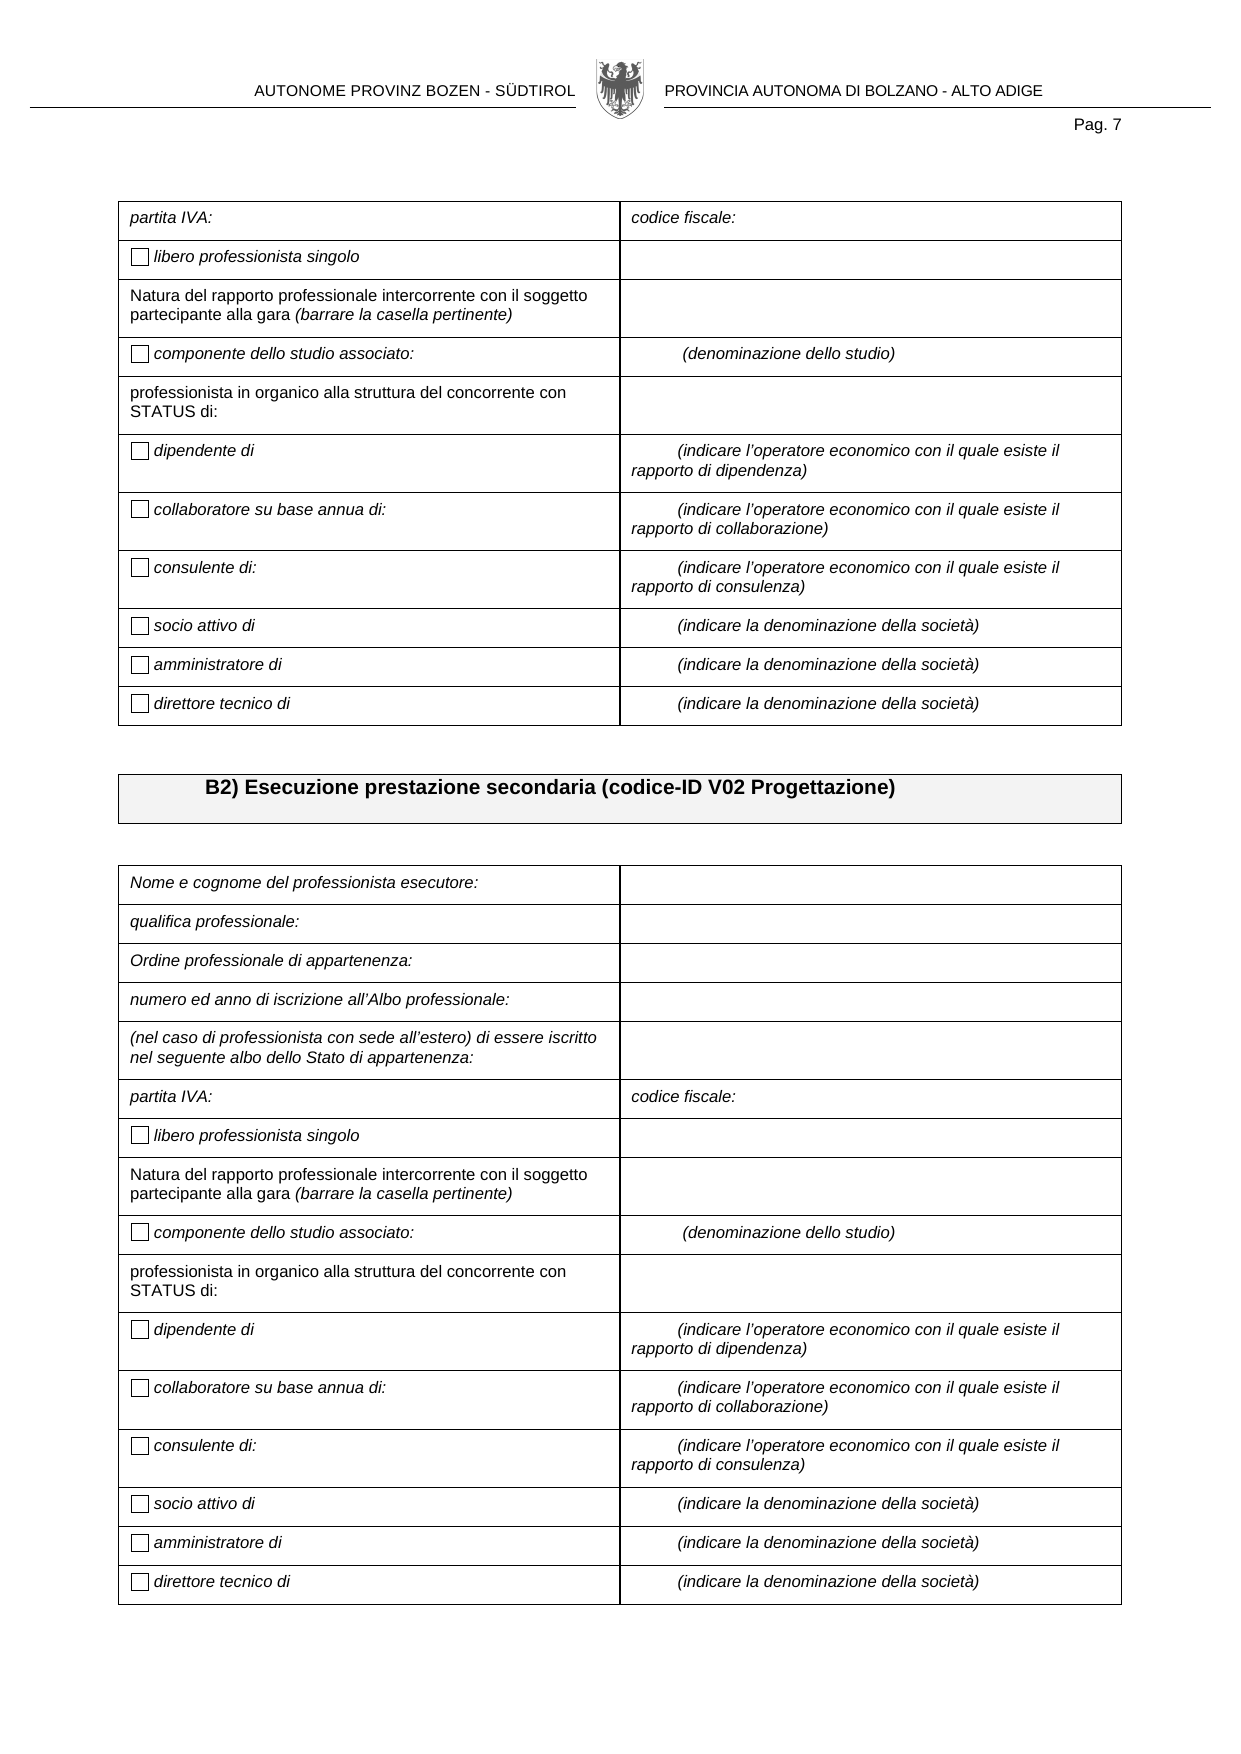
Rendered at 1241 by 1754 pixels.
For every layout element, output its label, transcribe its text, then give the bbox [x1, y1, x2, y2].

table_cell (indicare la denominazione della società) [621, 687, 1121, 725]
table_cell professionista in organico alla struttura del concorrente con STATUS di: [119, 1255, 619, 1312]
table_cell collaboratore su base annua di: [119, 493, 619, 550]
table_cell partita IVA: [119, 202, 619, 240]
table_cell dipendente di [119, 435, 619, 492]
table_cell (indicare la denominazione della società) [621, 1566, 1121, 1603]
table_cell [621, 377, 1121, 434]
table_cell componente dello studio associato: [119, 1216, 619, 1254]
table_header Nome e cognome del professionista esecutore: [119, 866, 619, 904]
table_cell Natura del rapporto professionale intercorrente con il soggetto partecipante alla gara (barrare la casella pertinente) [119, 280, 619, 337]
table_cell [621, 944, 1121, 982]
table_cell (indicare l’operatore economico con il quale esiste il rapporto di collaborazione) [621, 493, 1121, 550]
table_cell socio attivo di [119, 1488, 619, 1526]
table_cell professionista in organico alla struttura del concorrente con STATUS di: [119, 377, 619, 434]
picture [596, 59, 644, 119]
table_cell Natura del rapporto professionale intercorrente con il soggetto partecipante alla gara (barrare la casella pertinente) [119, 1158, 619, 1215]
table_cell partita IVA: [119, 1080, 619, 1118]
table_cell [621, 983, 1121, 1021]
table_cell collaboratore su base annua di: [119, 1371, 619, 1428]
table_cell componente dello studio associato: [119, 338, 619, 376]
table_cell amministratore di [119, 1527, 619, 1564]
table_cell codice fiscale: [621, 1080, 1121, 1118]
table_header [621, 866, 1121, 904]
table_cell qualifica professionale: [119, 905, 619, 943]
table_cell direttore tecnico di [119, 1566, 619, 1603]
table_cell [621, 1022, 1121, 1079]
table_cell codice fiscale: [621, 202, 1121, 240]
table_cell libero professionista singolo [119, 1119, 619, 1157]
table_cell consulente di: [119, 551, 619, 608]
table_cell direttore tecnico di [119, 687, 619, 725]
table_cell dipendente di [119, 1313, 619, 1370]
table_cell (denominazione dello studio) [621, 338, 1121, 376]
table_cell [621, 1119, 1121, 1157]
table_cell (indicare la denominazione della società) [621, 1488, 1121, 1526]
table_cell (indicare l’operatore economico con il quale esiste il rapporto di dipendenza) [621, 1313, 1121, 1370]
table_cell numero ed anno di iscrizione all’Albo professionale: [119, 983, 619, 1021]
table_cell amministratore di [119, 648, 619, 686]
table_cell [621, 905, 1121, 943]
table_cell (indicare l’operatore economico con il quale esiste il rapporto di collaborazione) [621, 1371, 1121, 1428]
table_cell [621, 1255, 1121, 1312]
table_cell Ordine professionale di appartenenza: [119, 944, 619, 982]
table_cell (indicare l’operatore economico con il quale esiste il rapporto di consulenza) [621, 551, 1121, 608]
table_cell [621, 241, 1121, 279]
table_cell (denominazione dello studio) [621, 1216, 1121, 1254]
table_header B2) Esecuzione prestazione secondaria (codice-ID V02 Progettazione) [119, 775, 1121, 823]
table_cell (nel caso di professionista con sede all’estero) di essere iscritto nel seguente albo dello Stato di appartenenza: [119, 1022, 619, 1079]
table_cell (indicare l’operatore economico con il quale esiste il rapporto di consulenza) [621, 1430, 1121, 1487]
table_cell consulente di: [119, 1430, 619, 1487]
table_cell [621, 280, 1121, 337]
table_cell (indicare l’operatore economico con il quale esiste il rapporto di dipendenza) [621, 435, 1121, 492]
table_cell [621, 1158, 1121, 1215]
table_cell libero professionista singolo [119, 241, 619, 279]
table_cell socio attivo di [119, 609, 619, 647]
table_cell (indicare la denominazione della società) [621, 1527, 1121, 1564]
table_cell (indicare la denominazione della società) [621, 648, 1121, 686]
table_cell (indicare la denominazione della società) [621, 609, 1121, 647]
